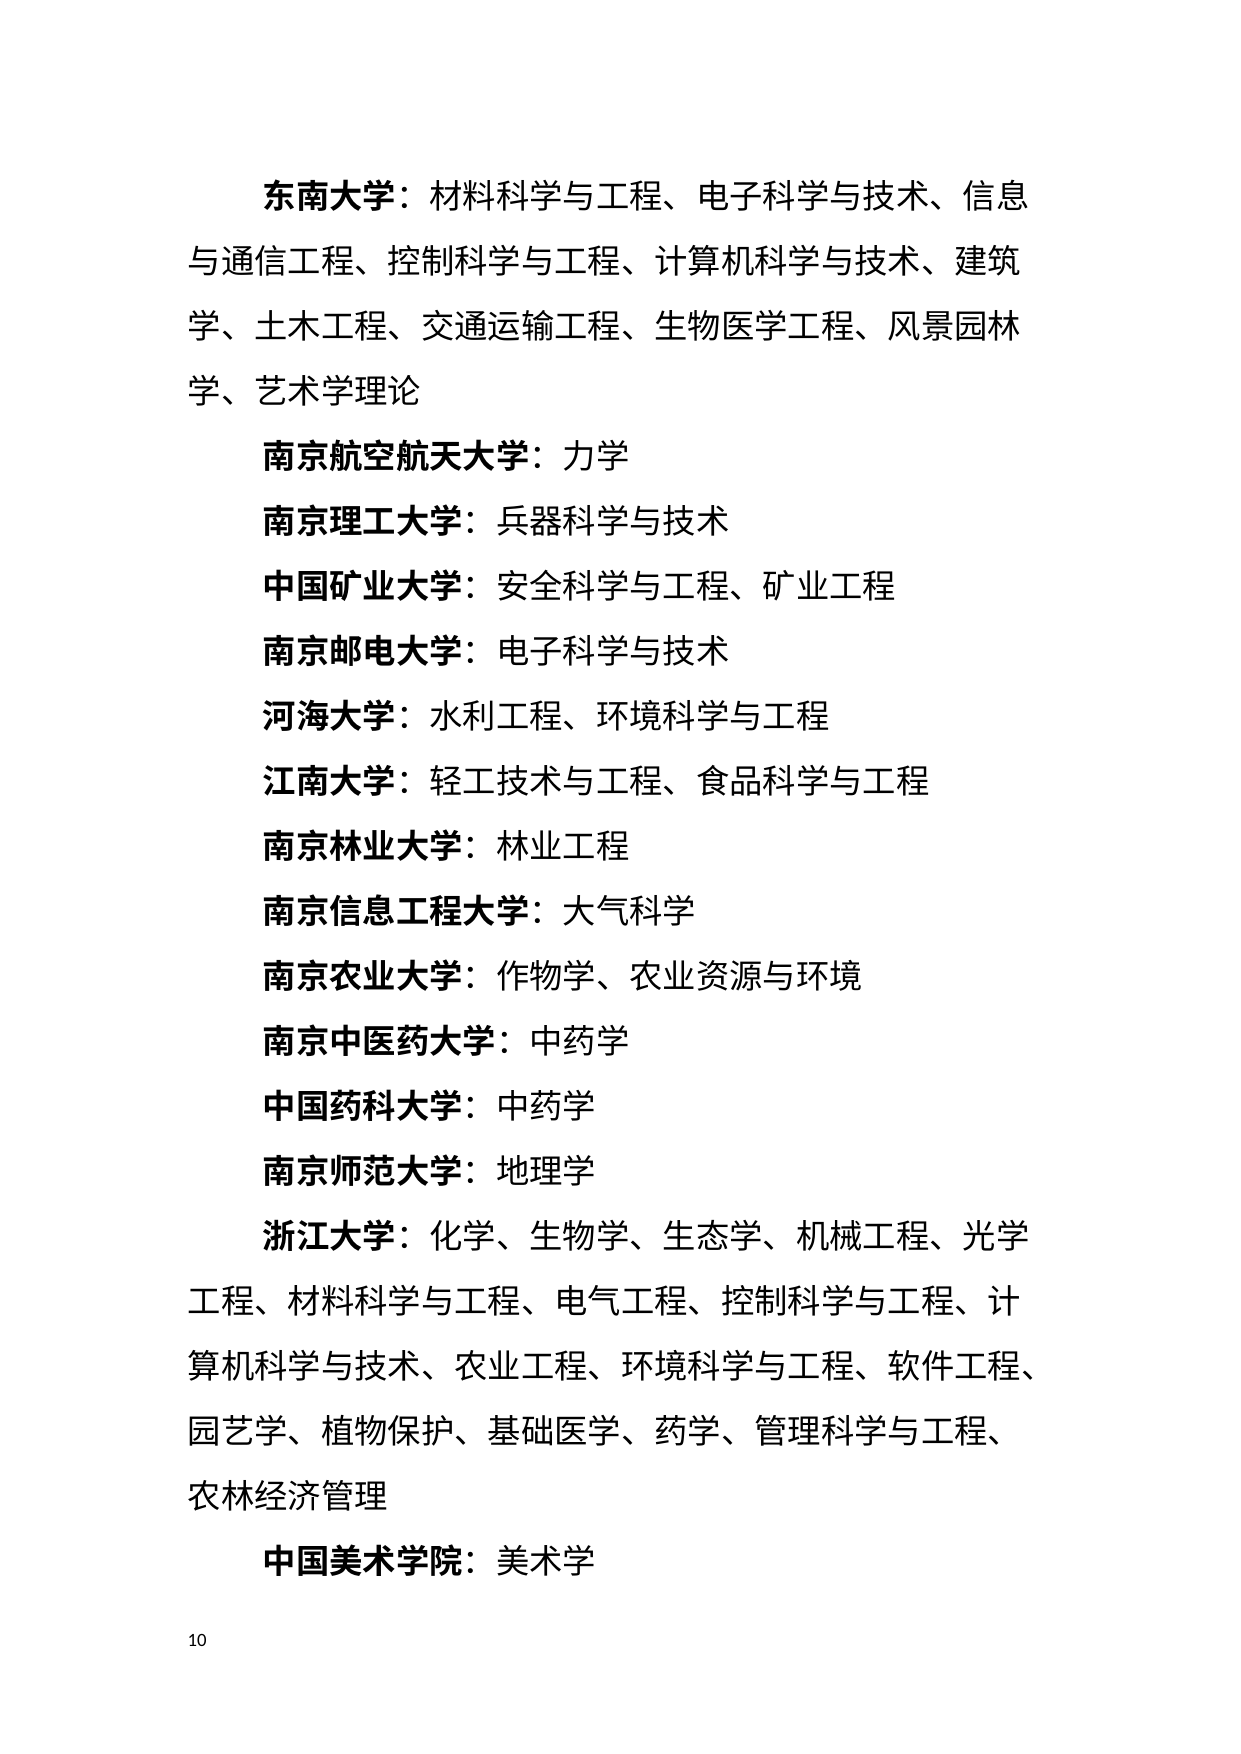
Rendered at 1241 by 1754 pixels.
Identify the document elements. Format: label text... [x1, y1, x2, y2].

text 中国美术学院：美术学 [187, 1527, 1053, 1592]
text 南京中医药大学：中药学 [187, 1007, 1053, 1072]
text 南京农业大学：作物学、农业资源与环境 [187, 942, 1053, 1007]
text 南京理工大学：兵器科学与技术 [187, 487, 1053, 552]
text 南京邮电大学：电子科学与技术 [187, 617, 1053, 682]
text 江南大学：轻工技术与工程、食品科学与工程 [187, 747, 1053, 812]
text 中国药科大学：中药学 [187, 1072, 1053, 1137]
text 南京林业大学：林业工程 [187, 812, 1053, 877]
text 南京航空航天大学：力学 [187, 422, 1053, 487]
text 东南大学：材料科学与工程、电子科学与技术、信息与通信工程、控制科学与工程、计算机科学与技术、建筑学、土木工程、交通运输工程、生物医学工程、风景园林学、艺术学理论 [187, 162, 1053, 422]
text 中国矿业大学：安全科学与工程、矿业工程 [187, 552, 1053, 617]
text 南京师范大学：地理学 [187, 1137, 1053, 1202]
text 河海大学：水利工程、环境科学与工程 [187, 682, 1053, 747]
text 南京信息工程大学：大气科学 [187, 877, 1053, 942]
text 浙江大学：化学、生物学、生态学、机械工程、光学工程、材料科学与工程、电气工程、控制科学与工程、计算机科学与技术、农业工程、环境科学与工程、软件工程、园艺学、植物保护、基础医学、药学、管理科学与工程、农林经济管理 [187, 1202, 1053, 1527]
